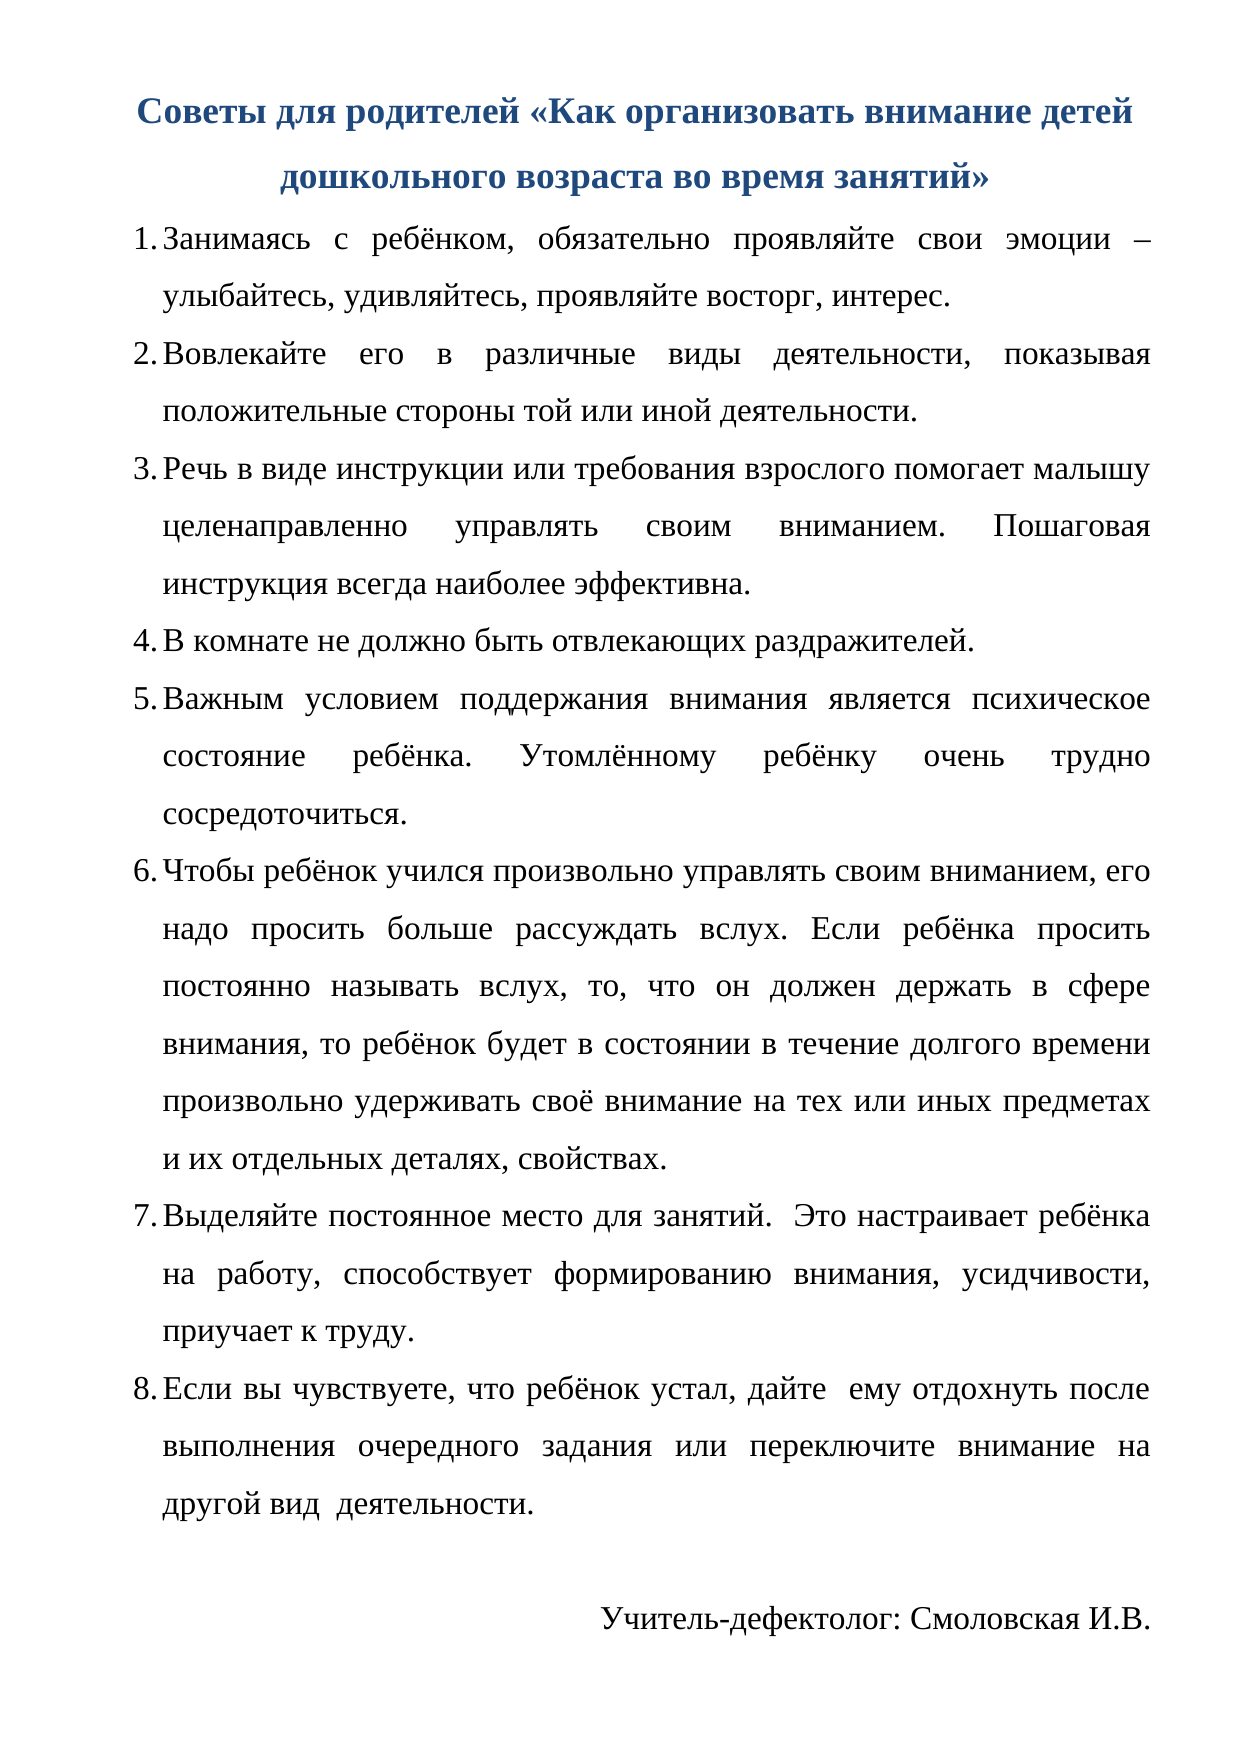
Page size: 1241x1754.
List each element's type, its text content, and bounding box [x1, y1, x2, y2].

list В комнате не должно быть отвлекающих раздражителей. [133, 621, 1152, 659]
list Учитель-дефектолог: Смоловская И.В. [162, 1598, 1152, 1636]
list Чтобы ребёнок учился произвольно управлять своим вниманием, его надо просить больше рассуждать вслух. Если ребёнка просить постоянно называть вслух, то, что он должен держать в сфере внимания, то ребёнок будет в состоянии в течение долгого времени произвольно удерживать своё внимание на тех или иных предметах и их отдельных деталях, свойствах. [133, 851, 1152, 1176]
list Занимаясь с ребёнком, обязательно проявляйте свои эмоции – улыбайтесь, удивляйтесь, проявляйте восторг, интерес. [133, 218, 1152, 314]
list Вовлекайте его в различные виды деятельности, показывая положительные стороны той или иной деятельности. [133, 333, 1152, 429]
list Важным условием поддержания внимания является психическое состояние ребёнка. Утомлённому ребёнку очень трудно сосредоточиться. [133, 678, 1152, 831]
list Если вы чувствуете, что ребёнок устал, дайте ему отдохнуть после выполнения очередного задания или переключите внимание на другой вид деятельности. [133, 1368, 1152, 1521]
subtitle Советы для родителей «Как организовать внимание детей дошкольного возраста во время занятий» [118, 89, 1152, 196]
list Выделяйте постоянное место для занятий. Это настраивает ребёнка на работу, способствует формированию внимания, усидчивости, приучает к труду. [133, 1196, 1152, 1349]
list Речь в виде инструкции или требования взрослого помогает малышу целенаправленно управлять своим вниманием. Пошаговая инструкция всегда наиболее эффективна. [133, 448, 1152, 601]
